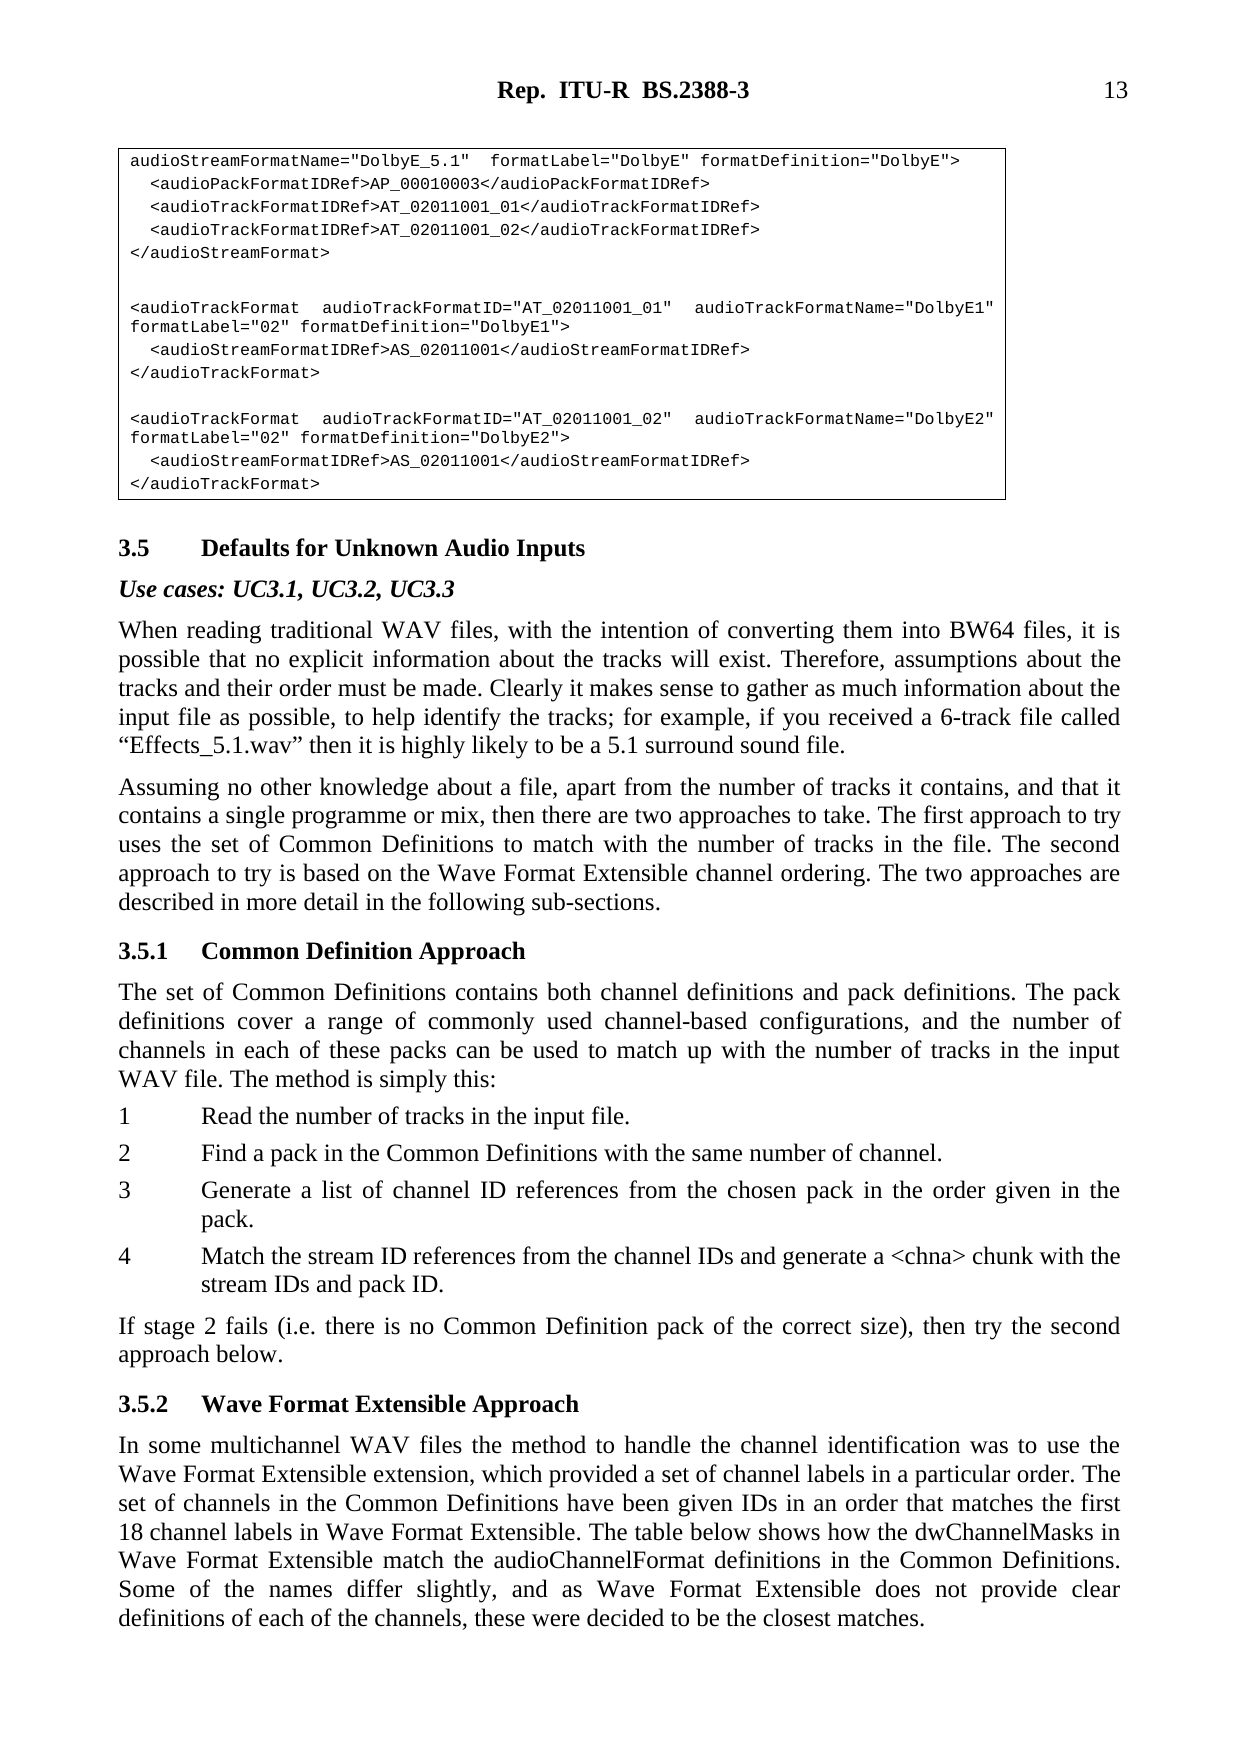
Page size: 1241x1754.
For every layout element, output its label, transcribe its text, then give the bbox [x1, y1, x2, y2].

text The set of Common Definitions contains both channel definitions and pack definitions. The pack definitions cover a range of commonly used channel-based configurations, and the number of channels in each of these packs can be used to match up with the number of tracks in the input WAV file. The method is simply this: [118, 977, 1122, 1092]
text 3 Generate a list of channel ID references from the chosen pack in the order given in the pack. [118, 1175, 1122, 1232]
subtitle 3.5.1 Common Definition Approach [118, 936, 1122, 965]
text When reading traditional WAV files, with the intention of converting them into BW64 files, it is possible that no explicit information about the tracks will exist. Therefore, assumptions about the tracks and their order must be made. Clearly it makes sense to gather as much information about the input file as possible, to help identify the tracks; for example, if you received a 6-track file called “Effects_5.1.wav” then it is highly likely to be a 5.1 surround sound file. [118, 615, 1122, 759]
text In some multichannel WAV files the method to handle the channel identification was to use the Wave Format Extensible extension, which provided a set of channel labels in a particular order. The set of channels in the Common Definitions have been given IDs in an order that matches the first 18 channel labels in Wave Format Extensible. The table below shows how the dwChannelMasks in Wave Format Extensible match the audioChannelFormat definitions in the Common Definitions. Some of the names differ slightly, and as Wave Format Extensible does not provide clear definitions of each of the channels, these were decided to be the closest matches. [118, 1430, 1122, 1632]
text Assuming no other knowledge about a file, apart from the number of tracks it contains, and that it contains a single programme or mix, then there are two approaches to take. The first approach to try uses the set of Common Definitions to match with the number of tracks in the file. The second approach to try is based on the Wave Format Extensible channel ordering. The two approaches are described in more detail in the following sub-sections. [118, 772, 1122, 915]
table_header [119, 149, 1005, 498]
text Use cases: UC3.1, UC3.2, UC3.3 [118, 574, 1122, 603]
text 1 Read the number of tracks in the input file. [118, 1101, 1122, 1129]
text 2 Find a pack in the Common Definitions with the same number of channel. [118, 1138, 1122, 1167]
subtitle 3.5.2 Wave Format Extensible Approach [118, 1389, 1122, 1418]
text 4 Match the stream ID references from the channel IDs and generate a <chna> chunk with the stream IDs and pack ID. [118, 1241, 1122, 1298]
text If stage 2 fails (i.e. there is no Common Definition pack of the correct size), then try the second approach below. [118, 1311, 1122, 1368]
subtitle 3.5 Defaults for Unknown Audio Inputs [118, 533, 1122, 562]
